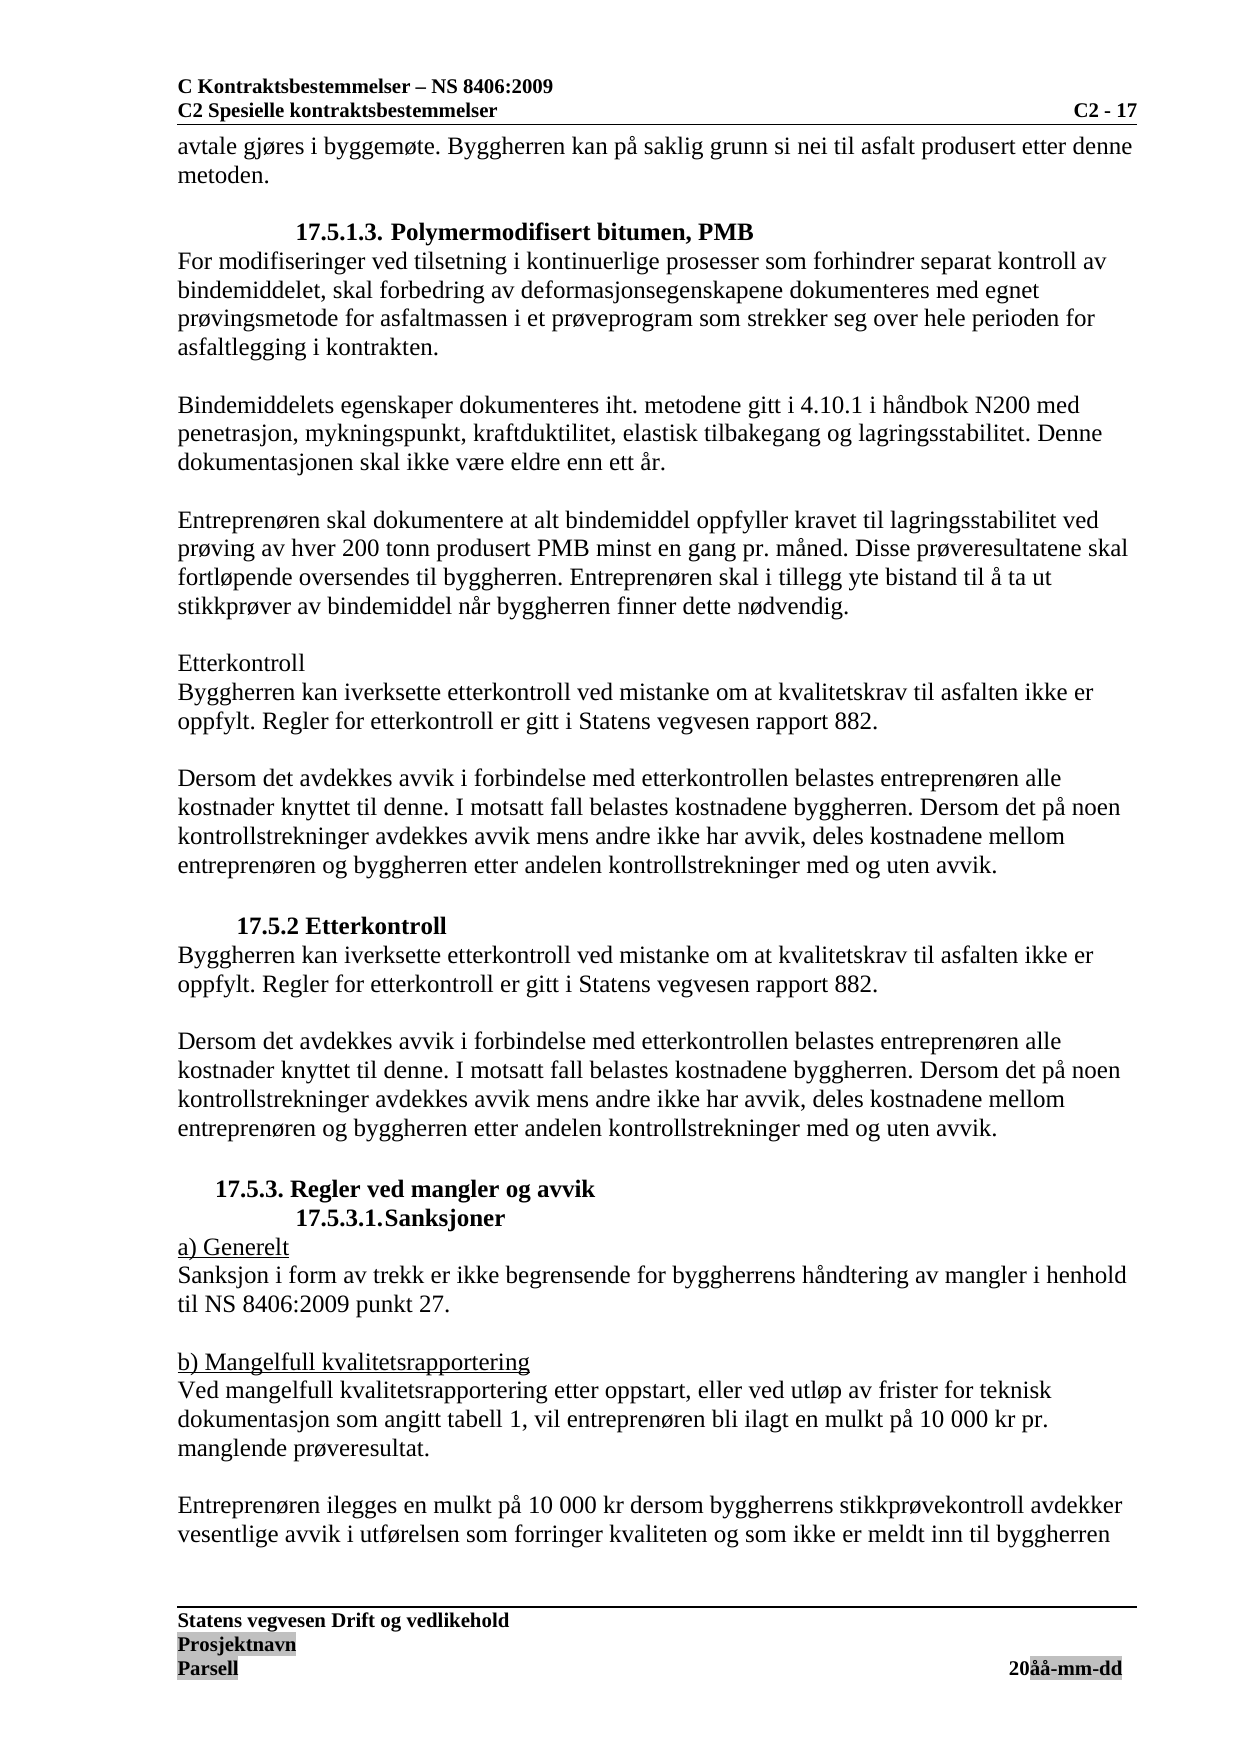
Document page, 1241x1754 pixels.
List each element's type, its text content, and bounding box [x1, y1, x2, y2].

text Ved mangelfull kvalitetsrapportering etter oppstart, eller ved utløp av frister for teknisk dokumentasjon som angitt tabell 1, vil entreprenøren bli ilagt en mulkt på 10 000 kr pr. manglende prøveresultat. [177, 1376, 1137, 1462]
text For modifiseringer ved tilsetning i kontinuerlige prosesser som forhindrer separat kontroll av bindemiddelet, skal forbedring av deformasjonsegenskapene dokumenteres med egnet prøvingsmetode for asfaltmassen i et prøveprogram som strekker seg over hele perioden for asfaltlegging i kontrakten. [177, 246, 1137, 361]
subtitle Sanksjoner [295, 1203, 1137, 1232]
text Byggherren kan iverksette etterkontroll ved mistanke om at kvalitetskrav til asfalten ikke er oppfylt. Regler for etterkontroll er gitt i Statens vegvesen rapport 882. [177, 940, 1137, 998]
subtitle 17.5.2 Etterkontroll [207, 911, 1137, 940]
text Bindemiddelets egenskaper dokumenteres iht. metodene gitt i 4.10.1 i håndbok N200 med penetrasjon, mykningspunkt, kraftduktilitet, elastisk tilbakegang og lagringsstabilitet. Denne dokumentasjonen skal ikke være eldre enn ett år. [177, 390, 1137, 476]
text Dersom det avdekkes avvik i forbindelse med etterkontrollen belastes entreprenøren alle kostnader knyttet til denne. I motsatt fall belastes kostnadene byggherren. Dersom det på noen kontrollstrekninger avdekkes avvik mens andre ikke har avvik, deles kostnadene mellom entreprenøren og byggherren etter andelen kontrollstrekninger med og uten avvik. [177, 1026, 1137, 1141]
text Byggherren kan iverksette etterkontroll ved mistanke om at kvalitetskrav til asfalten ikke er oppfylt. Regler for etterkontroll er gitt i Statens vegvesen rapport 882. [177, 677, 1137, 735]
text Entreprenøren skal dokumentere at alt bindemiddel oppfyller kravet til lagringsstabilitet ved prøving av hver 200 tonn produsert PMB minst en gang pr. måned. Disse prøveresultatene skal fortløpende oversendes til byggherren. Entreprenøren skal i tillegg yte bistand til å ta ut stikkprøver av bindemiddel når byggherren finner dette nødvendig. [177, 505, 1137, 620]
text Etterkontroll [177, 648, 1137, 677]
subtitle Polymermodifisert bitumen, PMB [295, 217, 1137, 246]
text Sanksjon i form av trekk er ikke begrensende for byggherrens håndtering av mangler i henhold til NS 8406:2009 punkt 27. [177, 1261, 1137, 1318]
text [177, 1491, 1137, 1548]
subtitle 17.5.3. Regler ved mangler og avvik [215, 1174, 1137, 1203]
text Dersom det avdekkes avvik i forbindelse med etterkontrollen belastes entreprenøren alle kostnader knyttet til denne. I motsatt fall belastes kostnadene byggherren. Dersom det på noen kontrollstrekninger avdekkes avvik mens andre ikke har avvik, deles kostnadene mellom entreprenøren og byggherren etter andelen kontrollstrekninger med og uten avvik. [177, 763, 1137, 878]
text b) Mangelfull kvalitetsrapportering [177, 1347, 1137, 1376]
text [177, 131, 1137, 188]
text a) Generelt [177, 1232, 1137, 1261]
